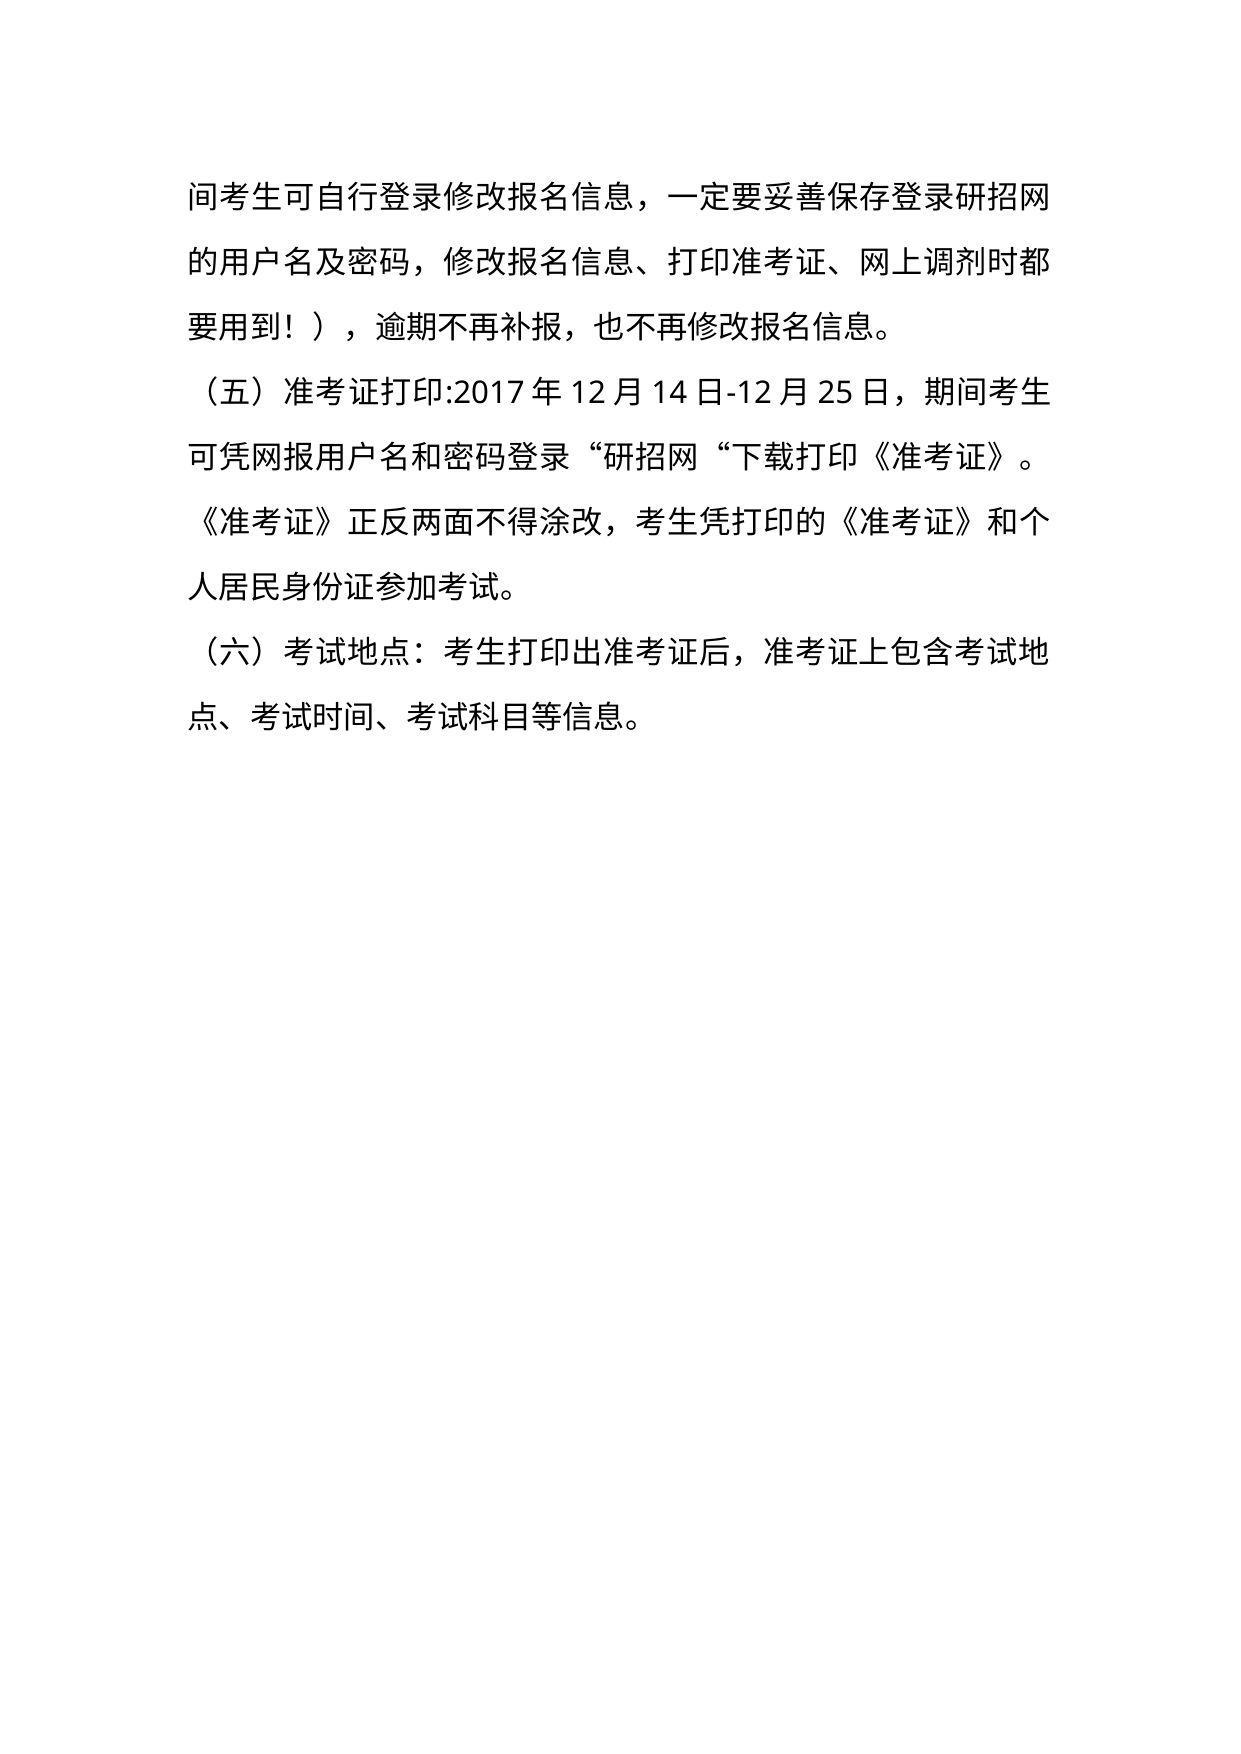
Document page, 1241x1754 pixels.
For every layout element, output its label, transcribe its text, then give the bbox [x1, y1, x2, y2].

text （五）准考证打印:2017年12月14日-12月25日，期间考生可凭网报用户名和密码登录“研招网“下载打印《准考证》。《准考证》正反两面不得涂改，考生凭打印的《准考证》和个人居民身份证参加考试。 [187, 357, 1053, 617]
text （六）考试地点：考生打印出准考证后，准考证上包含考试地点、考试时间、考试科目等信息。 [187, 617, 1053, 747]
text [187, 162, 1053, 357]
